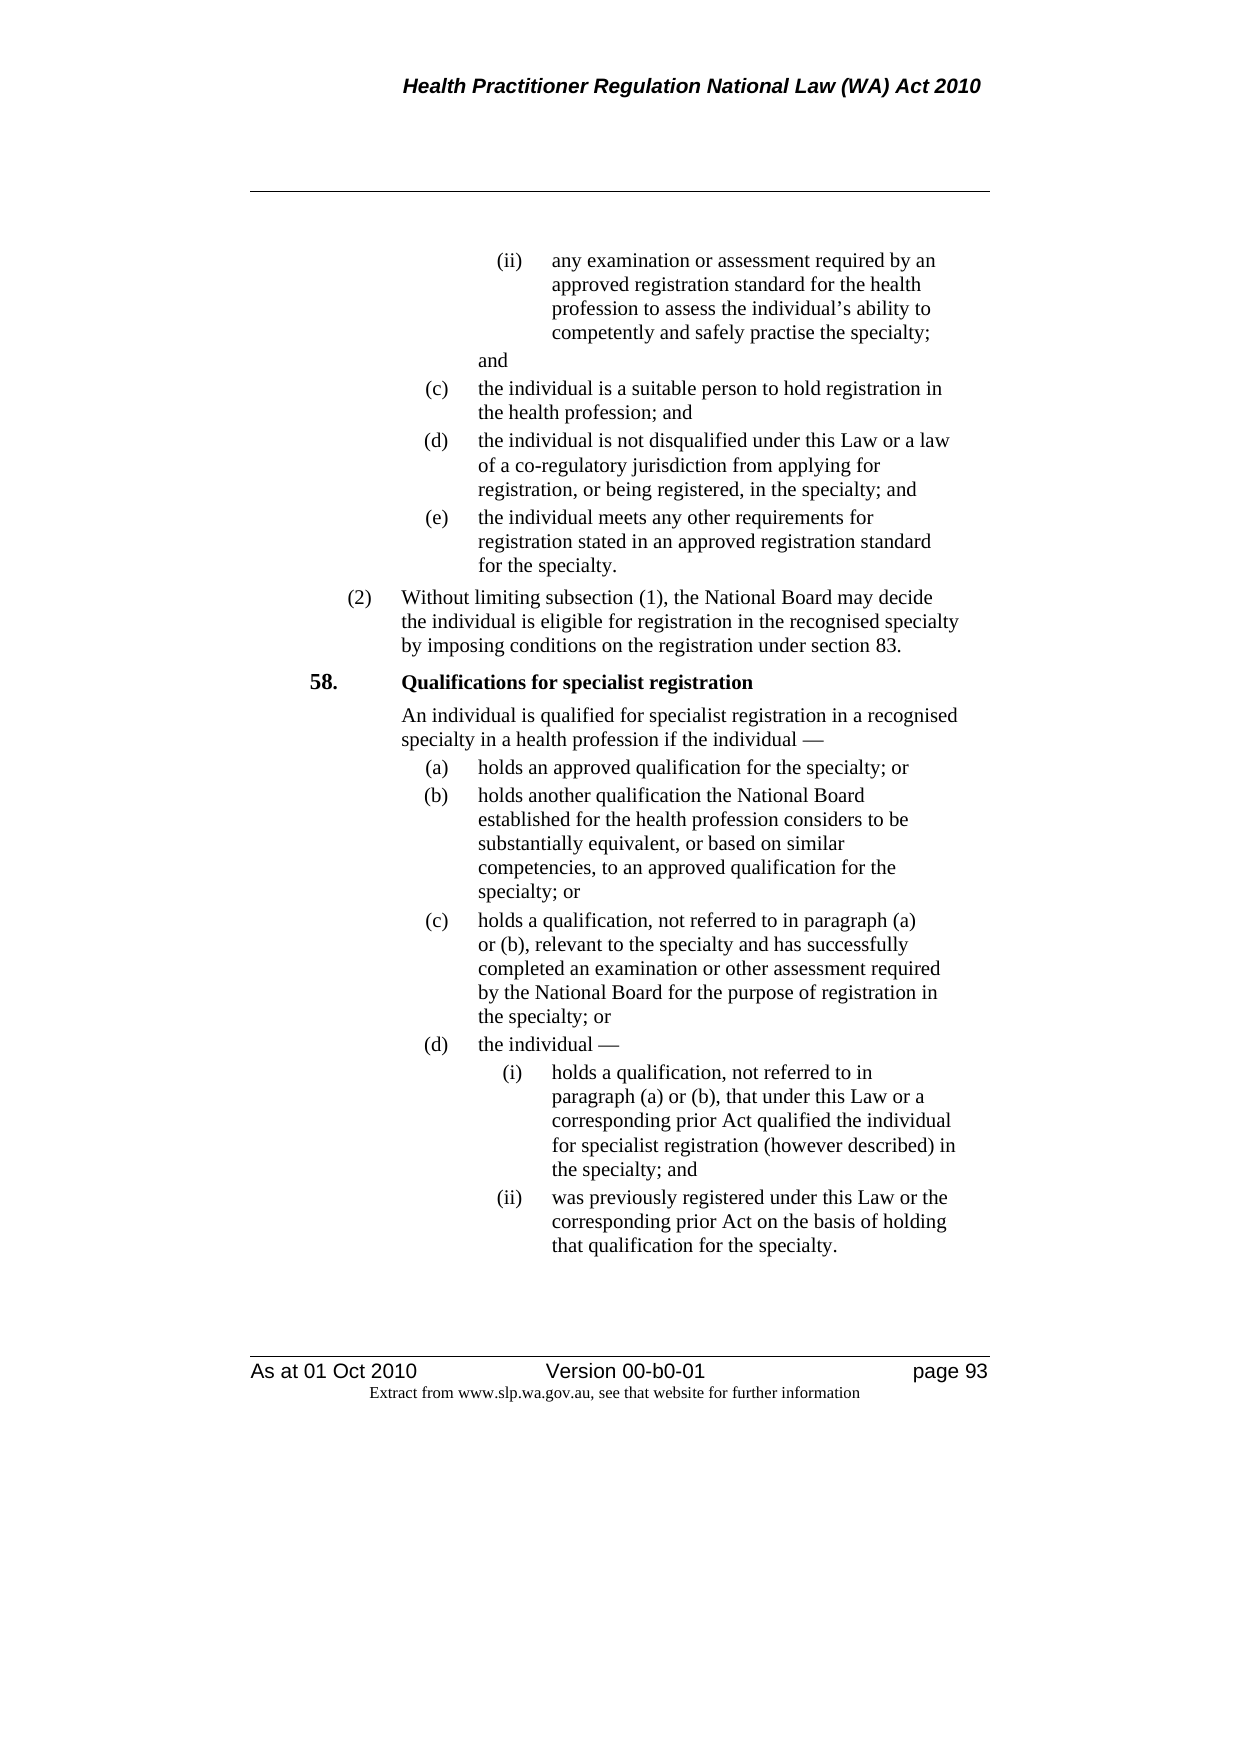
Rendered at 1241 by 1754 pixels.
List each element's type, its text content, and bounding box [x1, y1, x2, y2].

text (ii) was previously registered under this Law or the corresponding prior Act on the basis of holding that qualification for the specialty. [463, 1185, 960, 1257]
text (i) holds a qualification, not referred to in paragraph (a) or (b), that under this Law or a corresponding prior Act qualified the individual for specialist registration (however described) in the specialty; and [463, 1060, 960, 1181]
text (c) holds a qualification, not referred to in paragraph (a) or (b), relevant to the specialty and has successfully completed an examination or other assessment required by the National Board for the purpose of registration in the specialty; or [389, 908, 960, 1028]
text (e) the individual meets any other requirements for registration stated in an approved registration standard for the specialty. [389, 505, 960, 577]
text (2) Without limiting subsection (1), the National Board may decide the individual is eligible for registration in the recognised specialty by imposing conditions on the registration under section 83. [312, 585, 960, 657]
text (ii) any examination or assessment required by an approved registration standard for the health profession to assess the individual’s ability to competently and safely practise the specialty; [463, 247, 960, 344]
text (d) the individual — [389, 1032, 960, 1056]
text (c) the individual is a suitable person to hold registration in the health profession; and [389, 376, 960, 424]
subtitle 58. Qualifications for specialist registration [309, 668, 960, 694]
text (a) holds an approved qualification for the specialty; or [389, 755, 960, 779]
text (d) the individual is not disqualified under this Law or a law of a co-regulatory jurisdiction from applying for registration, or being registered, in the specialty; and [389, 428, 960, 501]
text and [389, 348, 960, 372]
text An individual is qualified for specialist registration in a recognised specialty in a health profession if the individual — [312, 703, 960, 751]
text (b) holds another qualification the National Board established for the health profession considers to be substantially equivalent, or based on similar competencies, to an approved qualification for the specialty; or [389, 783, 960, 903]
